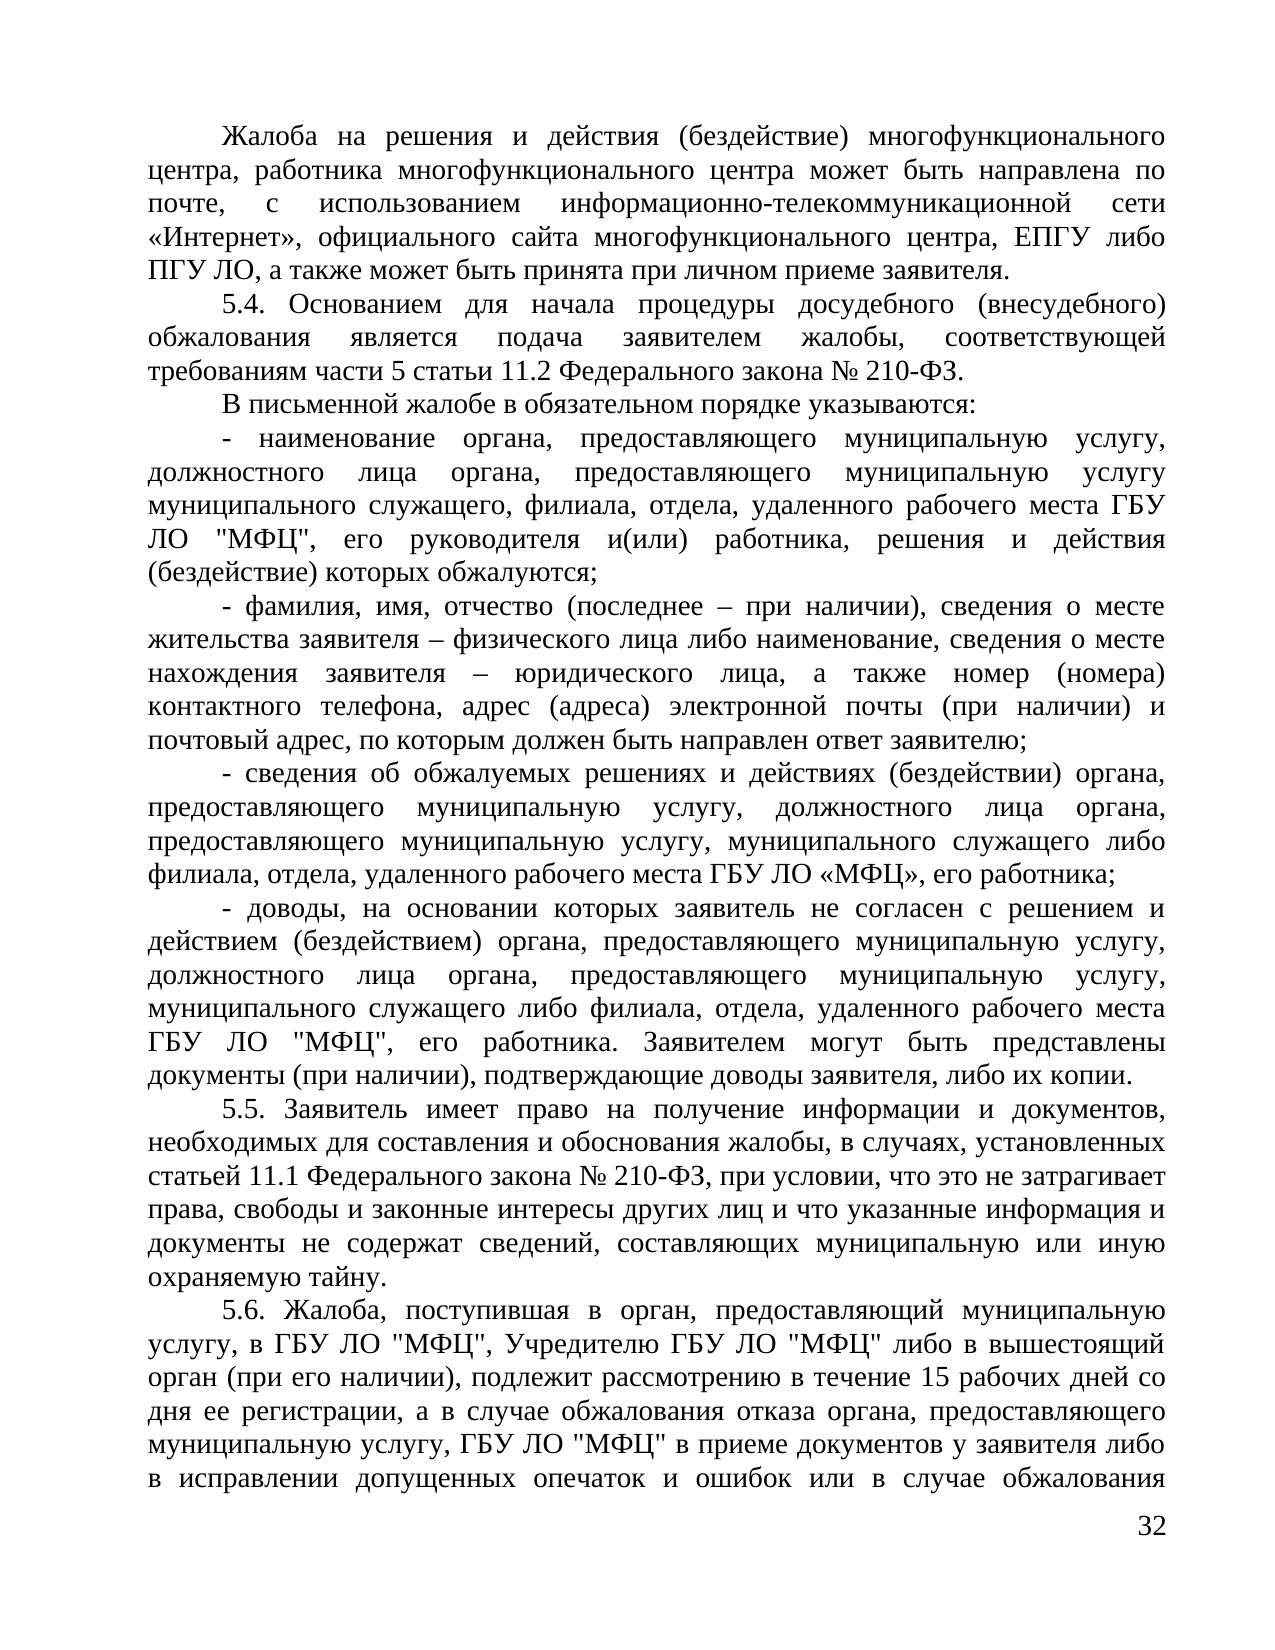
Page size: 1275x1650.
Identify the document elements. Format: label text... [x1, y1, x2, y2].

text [148, 1292, 1167, 1493]
text 5.5. Заявитель имеет право на получение информации и документов, необходимых для составления и обоснования жалобы, в случаях, установленных статьей 11.1 Федерального закона № 210-ФЗ, при условии, что это не затрагивает права, свободы и законные интересы других лиц и что указанные информация и документы не содержат сведений, составляющих муниципальную или иную охраняемую тайну. [148, 1091, 1167, 1292]
text 5.4. Основанием для начала процедуры досудебного (внесудебного) обжалования является подача заявителем жалобы, соответствующей требованиям части 5 статьи 11.2 Федерального закона № 210-ФЗ. [148, 286, 1167, 387]
text Жалоба на решения и действия (бездействие) многофункционального центра, работника многофункционального центра может быть направлена по почте, с использованием информационно-телекоммуникационной сети «Интернет», официального сайта многофункционального центра, ЕПГУ либо ПГУ ЛО, а также может быть принята при личном приеме заявителя. [148, 118, 1167, 286]
text - доводы, на основании которых заявитель не согласен с решением и действием (бездействием) органа, предоставляющего муниципальную услугу, должностного лица органа, предоставляющего муниципальную услугу, муниципального служащего либо филиала, отдела, удаленного рабочего места ГБУ ЛО "МФЦ", его работника. Заявителем могут быть представлены документы (при наличии), подтверждающие доводы заявителя, либо их копии. [148, 890, 1167, 1091]
text В письменной жалобе в обязательном порядке указываются: [148, 387, 1167, 420]
text - сведения об обжалуемых решениях и действиях (бездействии) органа, предоставляющего муниципальную услугу, должностного лица органа, предоставляющего муниципальную услугу, муниципального служащего либо филиала, отдела, удаленного рабочего места ГБУ ЛО «МФЦ», его работника; [148, 756, 1167, 890]
text - наименование органа, предоставляющего муниципальную услугу, должностного лица органа, предоставляющего муниципальную услугу муниципального служащего, филиала, отдела, удаленного рабочего места ГБУ ЛО "МФЦ", его руководителя и(или) работника, решения и действия (бездействие) которых обжалуются; [148, 420, 1167, 588]
text - фамилия, имя, отчество (последнее – при наличии), сведения о месте жительства заявителя – физического лица либо наименование, сведения о месте нахождения заявителя – юридического лица, а также номер (номера) контактного телефона, адрес (адреса) электронной почты (при наличии) и почтовый адрес, по которым должен быть направлен ответ заявителю; [148, 588, 1167, 756]
